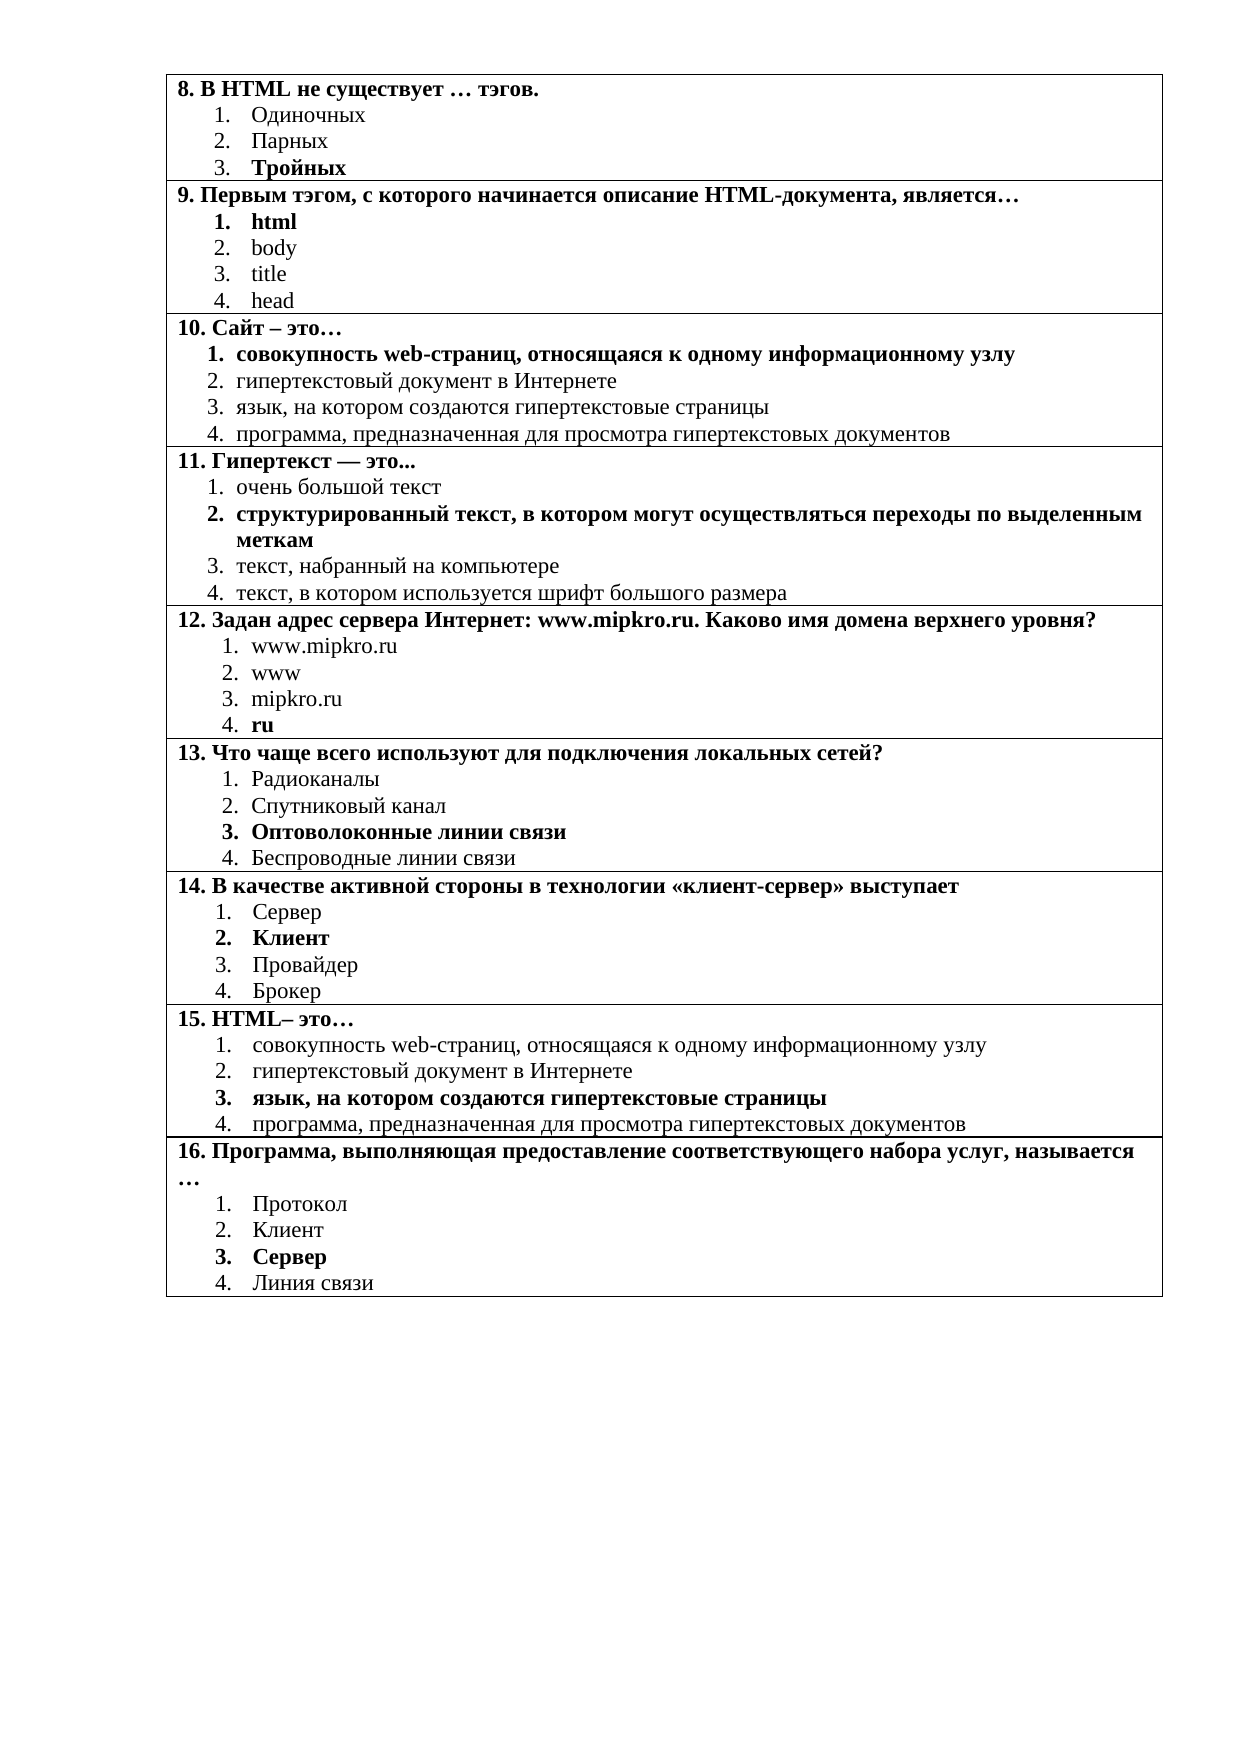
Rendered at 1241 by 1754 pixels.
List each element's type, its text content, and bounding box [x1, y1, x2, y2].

table_cell 14. В качестве активной стороны в технологии «клиент-сервер» выступает Сервер Клиент Провайдер Брокер [167, 872, 215, 1003]
table_cell 12. Задан адрес сервера Интернет: www.mipkro.ru. Каково имя домена верхнего уровня? www.mipkro.ru www mipkro.ru ru [167, 606, 1162, 738]
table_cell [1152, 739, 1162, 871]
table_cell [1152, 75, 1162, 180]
table_cell 11. Гипертекст — это... очень большой текст структурированный текст, в котором могут осуществляться переходы по выделенным меткам текст, набранный на компьютере текст, в котором используется шрифт большого размера [167, 447, 1162, 605]
table_cell 8. В HTML не существует … тэгов. Одиночных Парных Тройных [167, 75, 213, 180]
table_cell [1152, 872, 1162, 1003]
table_cell 15. HTML– это… совокупность web-страниц, относящаяся к одному информационному узлу гипертекстовый документ в Интернете язык, на котором создаются гипертекстовые страницы программа, предназначенная для просмотра гипертекстовых документов [167, 1005, 1162, 1136]
table_cell 9. Первым тэгом, с которого начинается описание HTML-документа, является… html body title head [167, 181, 1162, 313]
table_cell 16. Программа, выполняющая предоставление соответствующего набора услуг, называется … Протокол Клиент Сервер Линия связи [167, 1138, 1162, 1296]
table_cell 10. Сайт – это… совокупность web-страниц, относящаяся к одному информационному узлу гипертекстовый документ в Интернете язык, на котором создаются гипертекстовые страницы программа, предназначенная для просмотра гипертекстовых документов [167, 314, 1162, 446]
